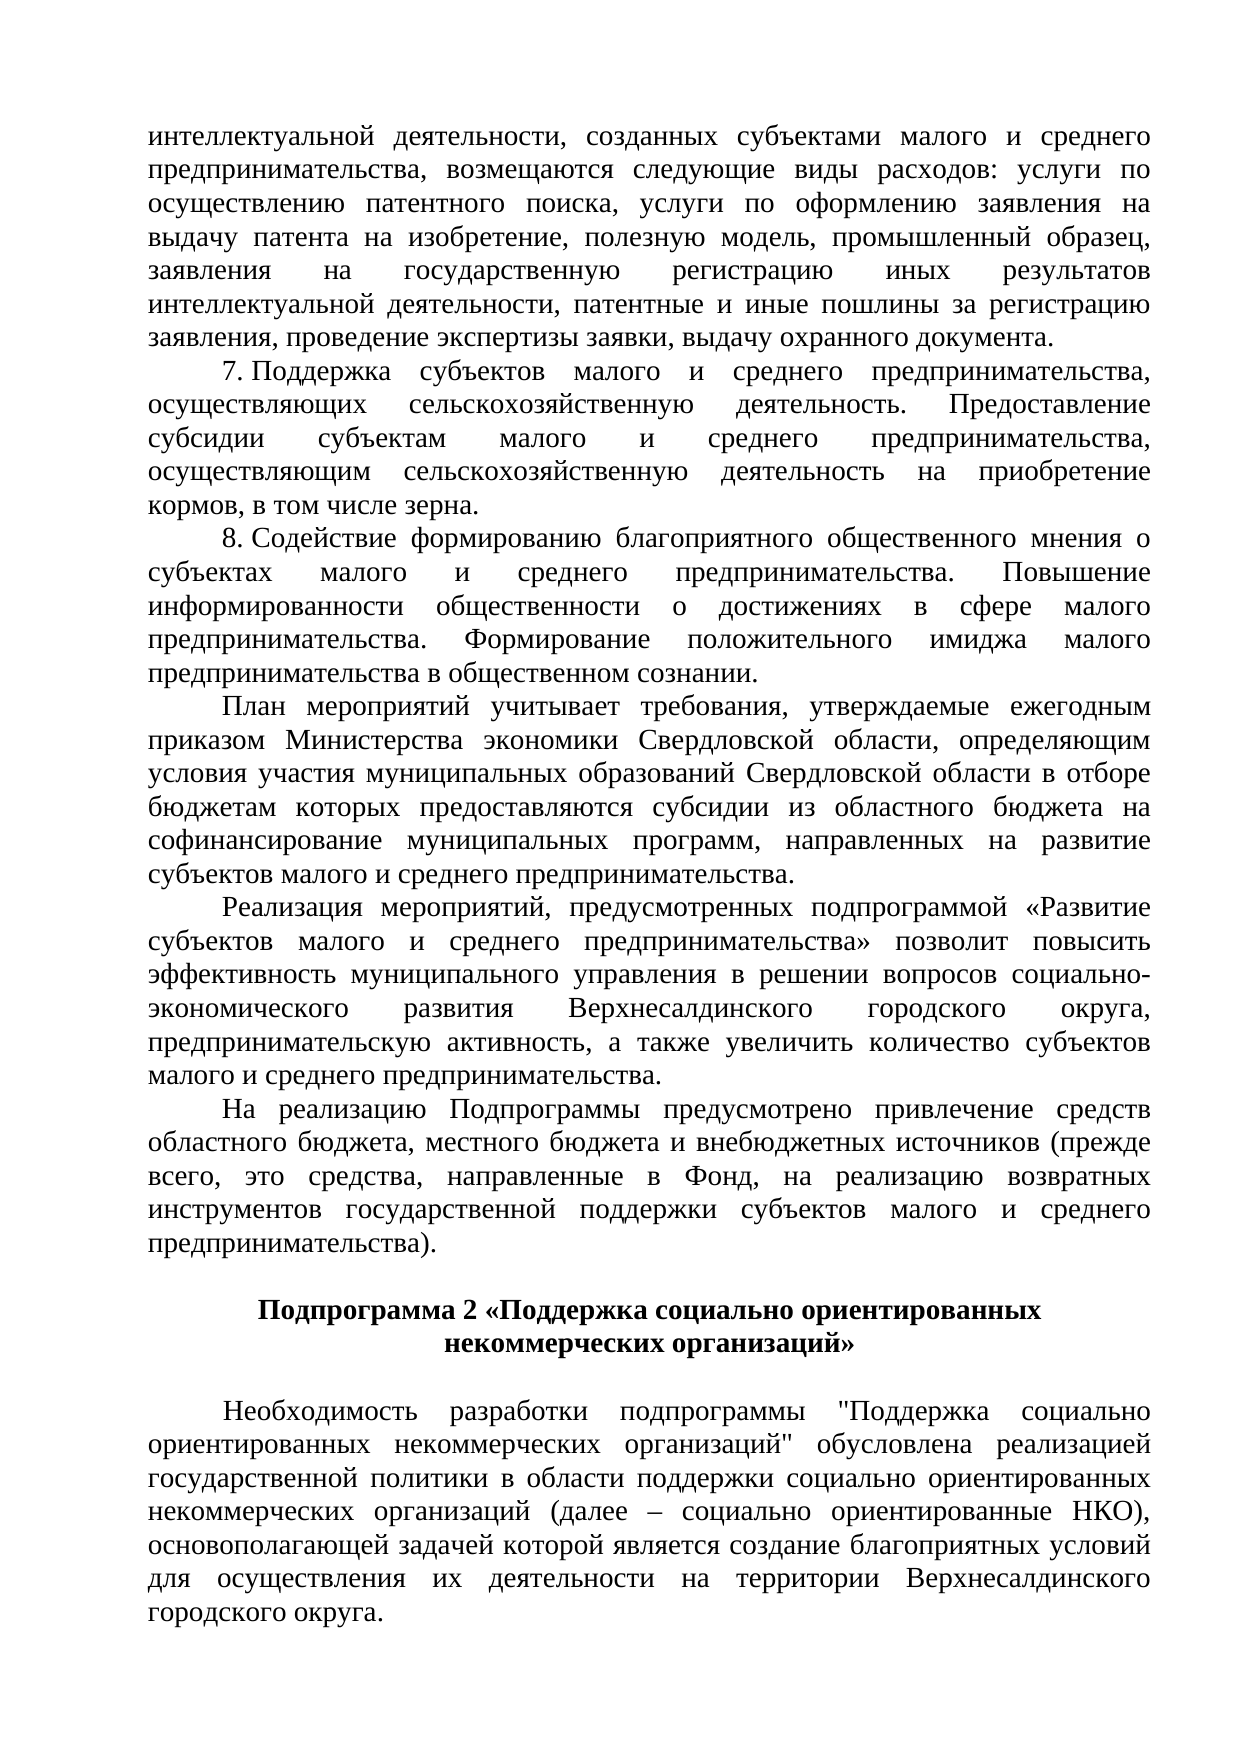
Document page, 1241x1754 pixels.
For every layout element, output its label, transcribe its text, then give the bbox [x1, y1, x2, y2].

text Подпрограмма 2 «Поддержка социально ориентированных некоммерческих организаций» [148, 1292, 1152, 1359]
text План мероприятий учитывает требования, утверждаемые ежегодным приказом Министерства экономики Свердловской области, определяющим условия участия муниципальных образований Свердловской области в отборе бюджетам которых предоставляются субсидии из областного бюджета на софинансирование муниципальных программ, направленных на развитие субъектов малого и среднего предпринимательства. [148, 688, 1152, 889]
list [148, 118, 1152, 353]
text Необходимость разработки подпрограммы "Поддержка социально ориентированных некоммерческих организаций" обусловлена реализацией государственной политики в области поддержки социально ориентированных некоммерческих организаций (далее – социально ориентированные НКО), основополагающей задачей которой является создание благоприятных условий для осуществления их деятельности на территории Верхнесалдинского городского округа. [148, 1393, 1152, 1627]
list Содействие формированию благоприятного общественного мнения о субъектах малого и среднего предпринимательства. Повышение информированности общественности о достижениях в сфере малого предпринимательства. Формирование положительного имиджа малого предпринимательства в общественном сознании. [148, 521, 1152, 688]
text Реализация мероприятий, предусмотренных подпрограммой «Развитие субъектов малого и среднего предпринимательства» позволит повысить эффективность муниципального управления в решении вопросов социально-экономического развития Верхнесалдинского городского округа, предпринимательскую активность, а также увеличить количество субъектов малого и среднего предпринимательства. [148, 889, 1152, 1091]
list Поддержка субъектов малого и среднего предпринимательства, осуществляющих сельскохозяйственную деятельность. Предоставление субсидии субъектам малого и среднего предпринимательства, осуществляющим сельскохозяйственную деятельность на приобретение кормов, в том числе зерна. [148, 353, 1152, 521]
text На реализацию Подпрограммы предусмотрено привлечение средств областного бюджета, местного бюджета и внебюджетных источников (прежде всего, это средства, направленные в Фонд, на реализацию возвратных инструментов государственной поддержки субъектов малого и среднего предпринимательства). [148, 1091, 1152, 1258]
